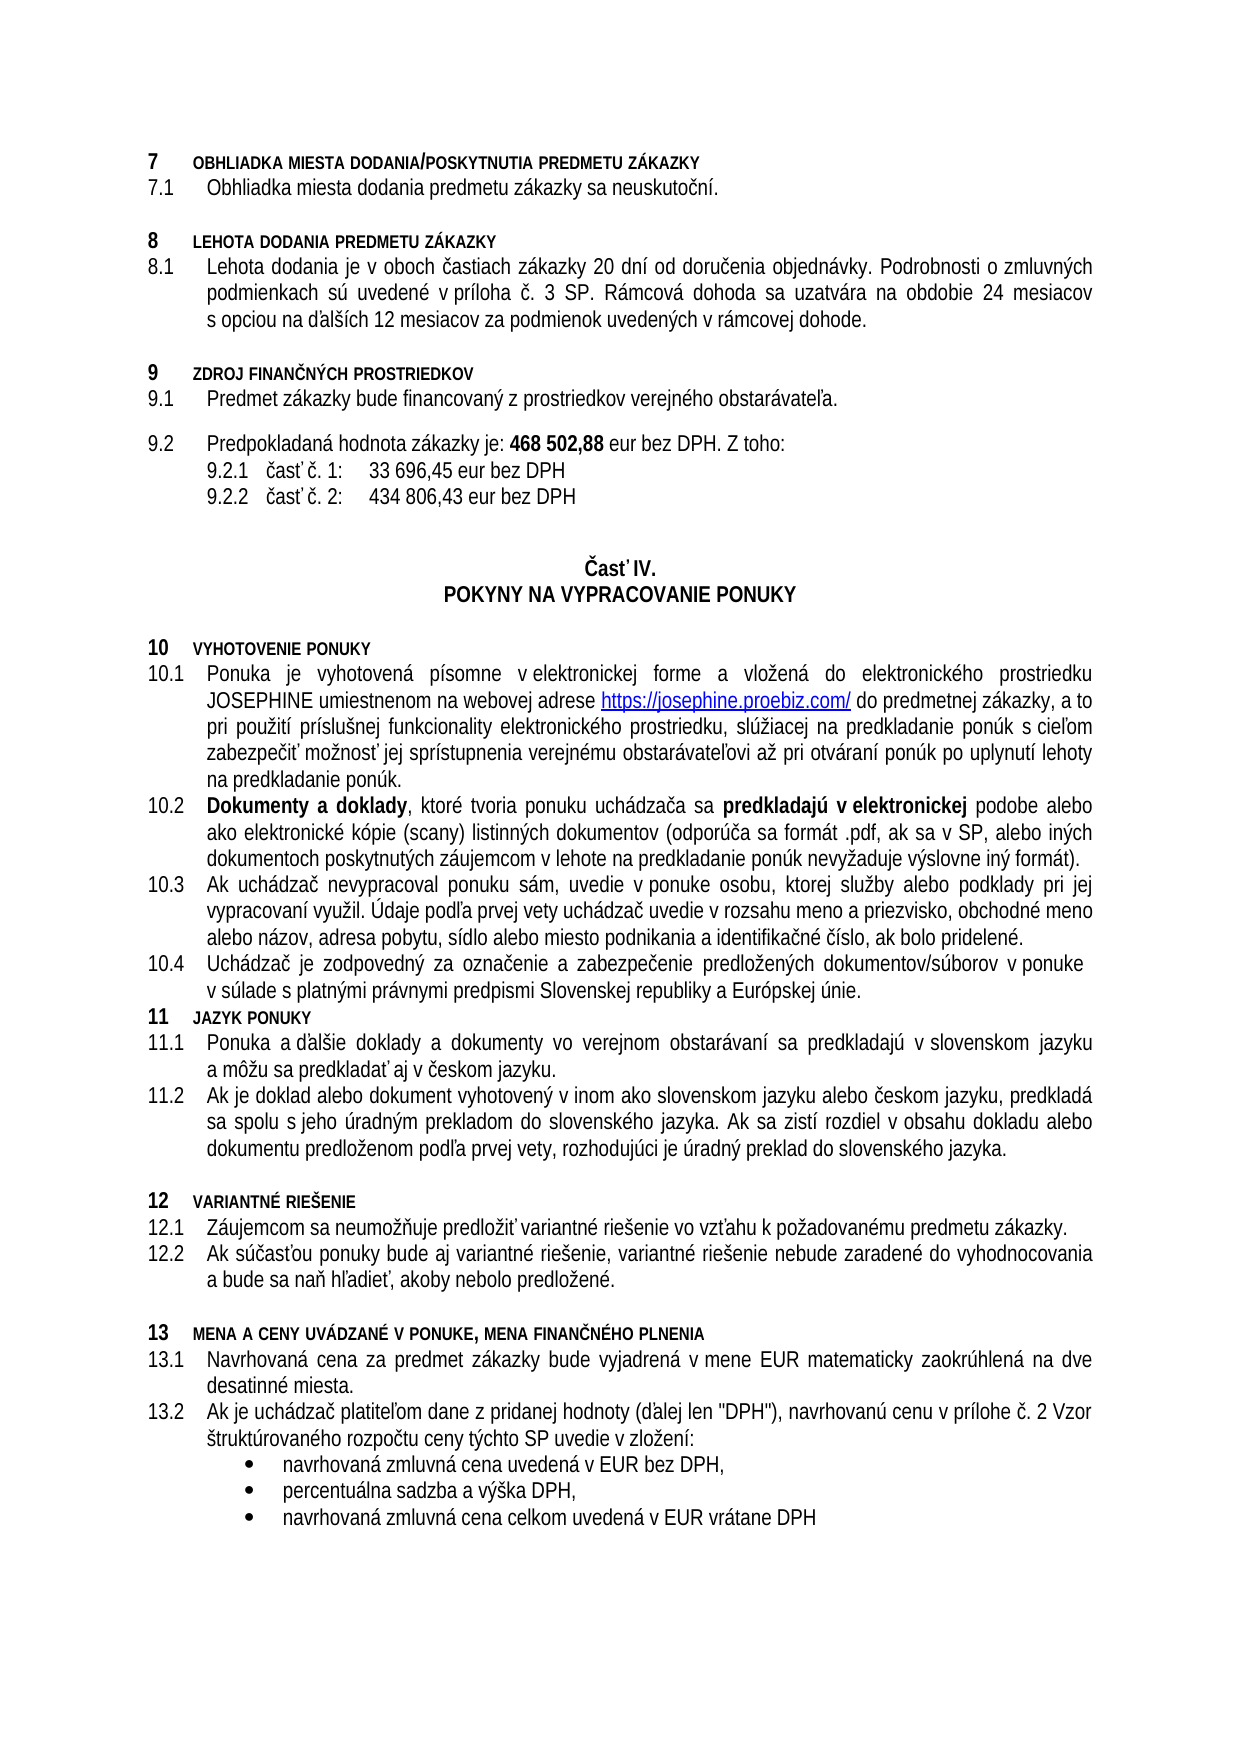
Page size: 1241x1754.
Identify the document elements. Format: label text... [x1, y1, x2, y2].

subtitle vyhotovenie ponuky [148, 634, 1093, 660]
subtitle obhliadka miesta dodania/poskytnutia predmetu zákazky [148, 148, 1093, 174]
subtitle zdroj finančných prostriedkov [148, 358, 1093, 385]
list Predmet zákazky bude financovaný z prostriedkov verejného obstarávateľa. [148, 385, 1093, 411]
list Navrhovaná cena za predmet zákazky bude vyjadrená v mene EUR matematicky zaokrúhlená na dve desatinné miesta. [148, 1346, 1093, 1398]
list Ak súčasťou ponuky bude aj variantné riešenie, variantné riešenie nebude zaradené do vyhodnocovania a bude sa naň hľadieť, akoby nebolo predložené. [148, 1240, 1093, 1293]
list Obhliadka miesta dodania predmetu zákazky sa neuskutoční. [148, 174, 1093, 200]
list Ak je uchádzač platiteľom dane z pridanej hodnoty (ďalej len "DPH"), navrhovanú cenu v prílohe č. 2 Vzor štruktúrovaného rozpočtu ceny týchto SP uvedie v zložení: [148, 1398, 1093, 1451]
list Ak uchádzač nevypracoval ponuku sám, uvedie v ponuke osobu, ktorej služby alebo podklady pri jej vypracovaní využil. Údaje podľa prvej vety uchádzač uvedie v rozsahu meno a priezvisko, obchodné meno alebo názov, adresa pobytu, sídlo alebo miesto podnikania a identifikačné číslo, ak bolo pridelené. [148, 871, 1093, 950]
list časť č. 1: 33 696,45 eur bez DPH [207, 457, 1093, 483]
list Uchádzač je zodpovedný za označenie a zabezpečenie predložených dokumentov/súborov v ponuke v súlade s platnými právnymi predpismi Slovenskej republiky a Európskej únie. [148, 950, 1093, 1003]
list Ak je doklad alebo dokument vyhotovený v inom ako slovenskom jazyku alebo českom jazyku, predkladá sa spolu s jeho úradným prekladom do slovenského jazyka. Ak sa zistí rozdiel v obsahu dokladu alebo dokumentu predloženom podľa prvej vety, rozhodujúci je úradný preklad do slovenského jazyka. [148, 1082, 1093, 1161]
subtitle variantné riešenie [148, 1187, 1093, 1214]
text Časť IV. [148, 555, 1093, 581]
list navrhovaná zmluvná cena uvedená v EUR bez DPH, [245, 1451, 1093, 1477]
list Ponuka je vyhotovená písomne v elektronickej forme a vložená do elektronického prostriedku JOSEPHINE umiestnenom na webovej adrese https://josephine.proebiz.com/ do predmetnej zákazky, a to pri použití príslušnej funkcionality elektronického prostriedku, slúžiacej na predkladanie ponúk s cieľom zabezpečiť možnosť jej sprístupnenia verejnému obstarávateľovi až pri otváraní ponúk po uplynutí lehoty na predkladanie ponúk. [148, 660, 1093, 792]
list Ponuka a ďalšie doklady a dokumenty vo verejnom obstarávaní sa predkladajú v slovenskom jazyku a môžu sa predkladať aj v českom jazyku. [148, 1029, 1093, 1082]
list Predpokladaná hodnota zákazky je: 468 502,88 eur bez DPH. Z toho: [148, 430, 1093, 457]
list Záujemcom sa neumožňuje predložiť variantné riešenie vo vzťahu k požadovanému predmetu zákazky. [148, 1214, 1093, 1240]
list Lehota dodania je v oboch častiach zákazky 20 dní od doručenia objednávky. Podrobnosti o zmluvných podmienkach sú uvedené v príloha č. 3 SP. Rámcová dohoda sa uzatvára na obdobie 24 mesiacov s opciou na ďalších 12 mesiacov za podmienok uvedených v rámcovej dohode. [148, 253, 1093, 332]
list časť č. 2: 434 806,43 eur bez DPH [207, 483, 1093, 509]
subtitle mena a ceny uvádzané v ponuke, mena finančného plnenia [148, 1319, 1093, 1346]
subtitle jazyk ponuky [148, 1003, 1093, 1029]
list Dokumenty a doklady, ktoré tvoria ponuku uchádzača sa predkladajú v elektronickej podobe alebo ako elektronické kópie (scany) listinných dokumentov (odporúča sa formát .pdf, ak sa v SP, alebo iných dokumentoch poskytnutých záujemcom v lehote na predkladanie ponúk nevyžaduje výslovne iný formát). [148, 792, 1093, 871]
list navrhovaná zmluvná cena celkom uvedená v EUR vrátane DPH [245, 1504, 1093, 1530]
list POKYNY NA VYPRACOVANIE PONUKY [148, 581, 1093, 608]
subtitle lehota dodania predmetu zákazky [148, 227, 1093, 253]
list percentuálna sadzba a výška DPH, [245, 1477, 1093, 1504]
